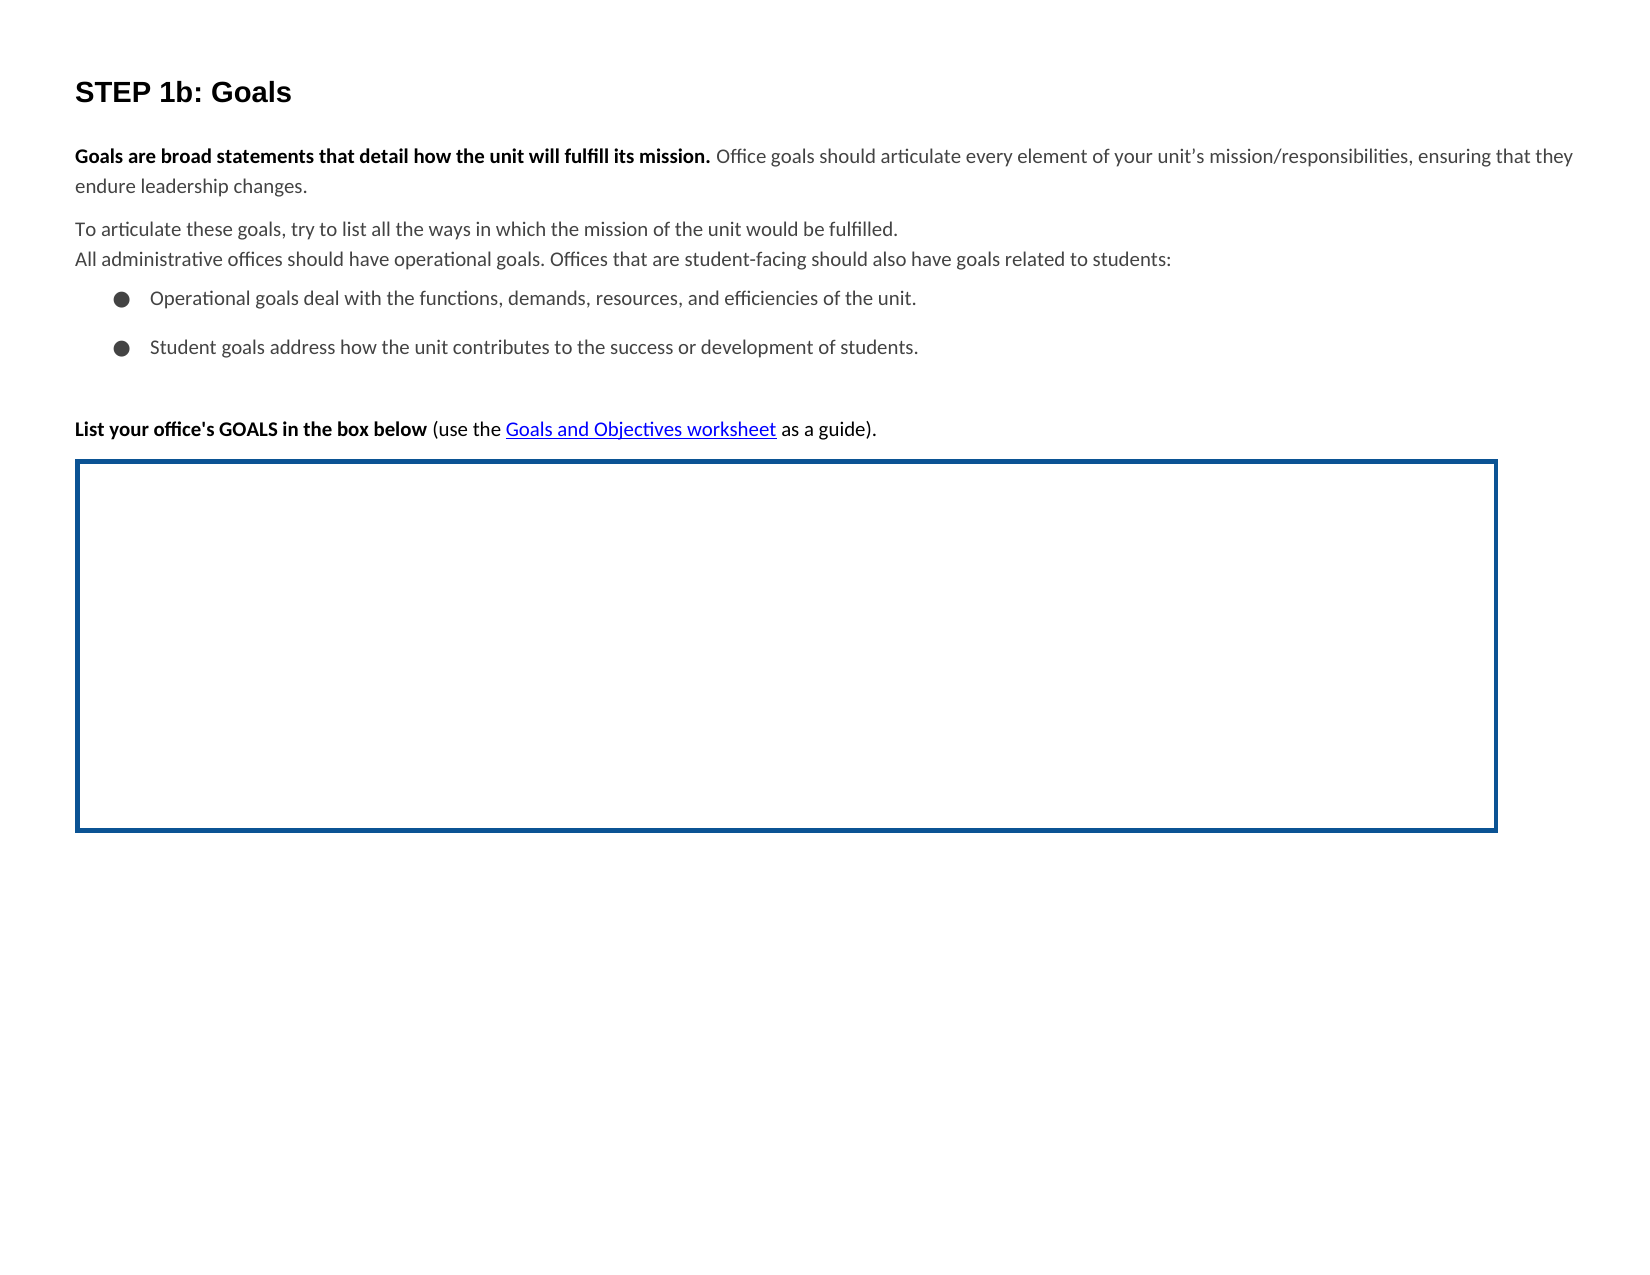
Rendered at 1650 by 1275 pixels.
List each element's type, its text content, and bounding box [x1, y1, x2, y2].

table_header [80, 464, 1494, 828]
list Student goals address how the unit contributes to the success or development of students. [112, 324, 1575, 367]
text To articulate these goals, try to list all the ways in which the mission of the unit would be fulfilled. [75, 217, 1575, 242]
text All administrative offices should have operational goals. Offices that are student-facing should also have goals related to students: [75, 246, 1575, 271]
text Goals are broad statements that detail how the unit will fulfill its mission. Office goals should articulate every element of your unit’s mission/responsibilities, ensuring that they endure leadership changes. [75, 144, 1575, 198]
text STEP 1b: Goals [75, 75, 1575, 108]
text List your office's GOALS in the box below (use the Goals and Objectives worksheet as a guide). [75, 416, 1575, 442]
list Operational goals deal with the functions, demands, resources, and efficiencies of the unit. [112, 275, 1575, 318]
